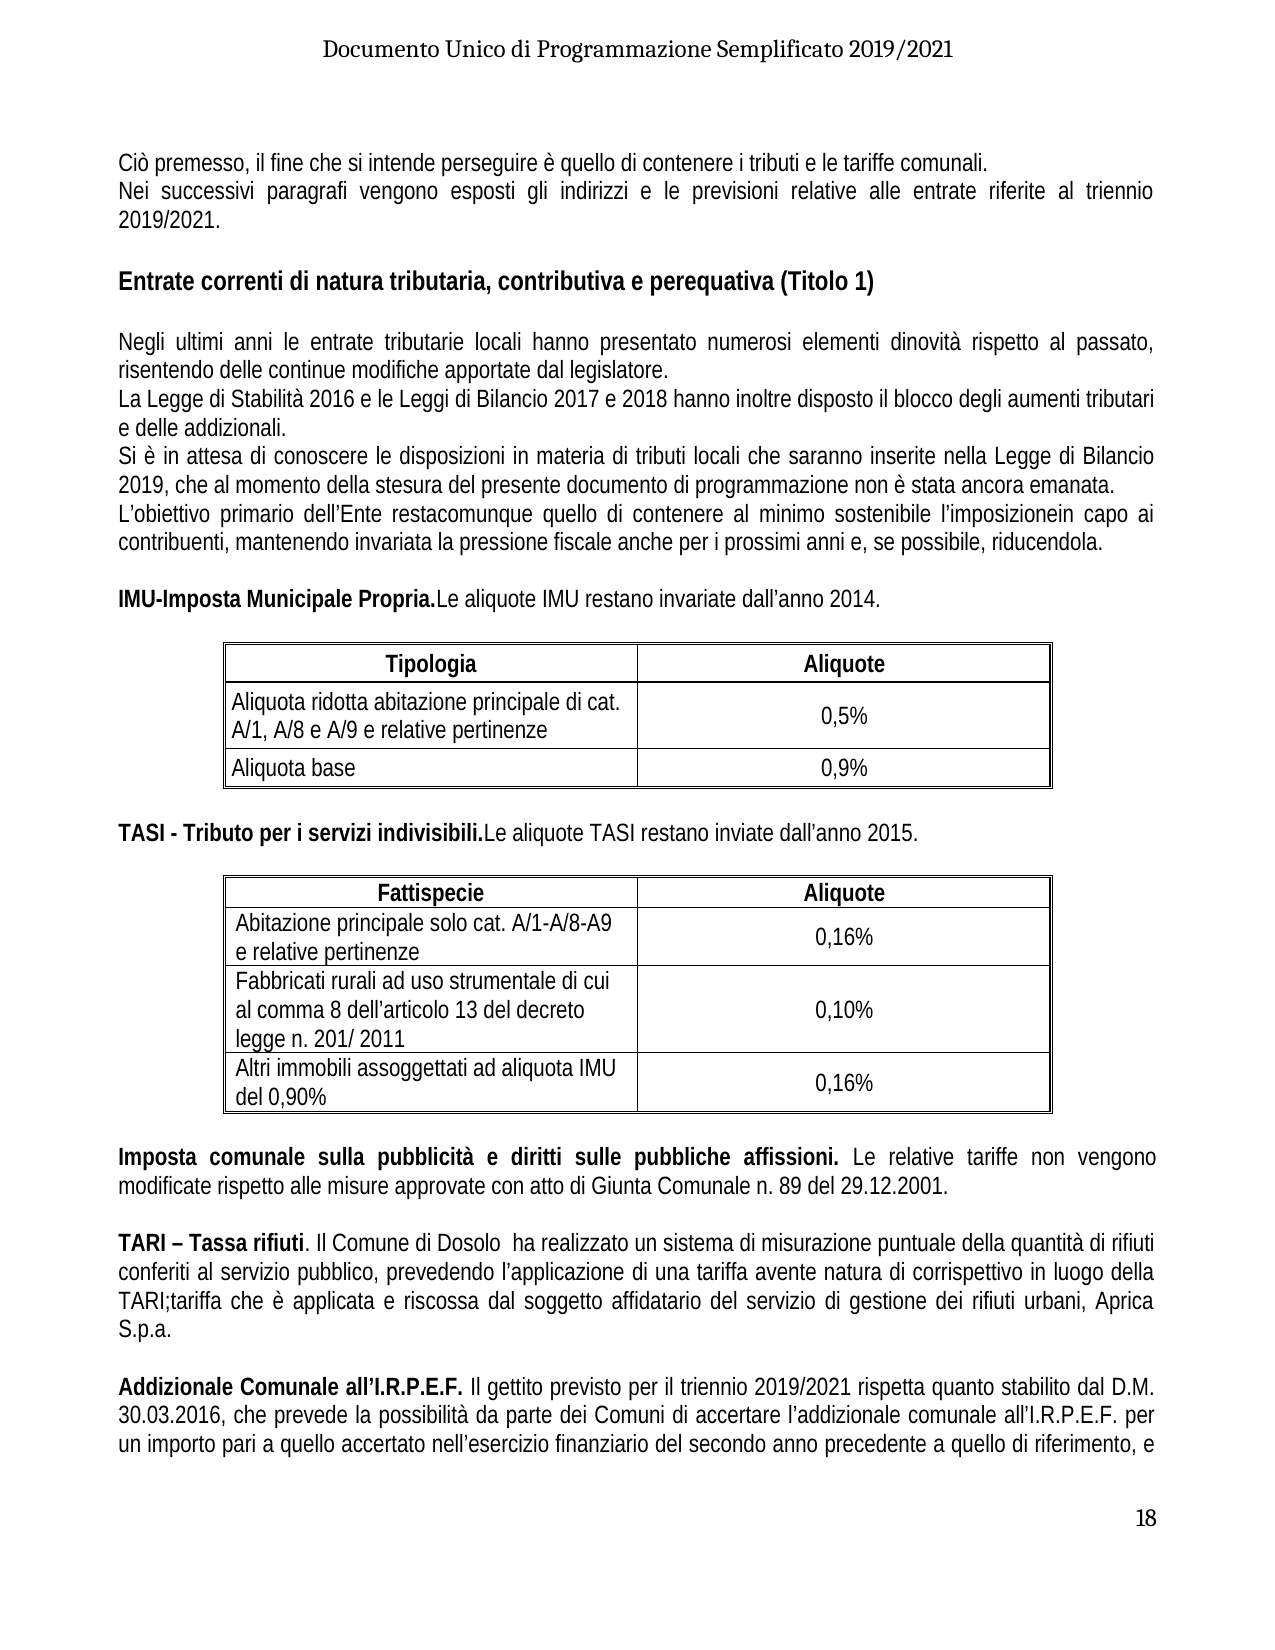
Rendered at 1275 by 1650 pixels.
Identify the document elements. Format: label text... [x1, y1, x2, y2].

text Negli ultimi anni le entrate tributarie locali hanno presentato numerosi elementi dinovità rispetto al passato, risentendo delle continue modifiche apportate dal legislatore. [118, 327, 1157, 384]
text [118, 1372, 1157, 1457]
text TARI – Tassa rifiuti. Il Comune di Dosolo ha realizzato un sistema di misurazione puntuale della quantità di rifiuti conferiti al servizio pubblico, prevedendo l’applicazione di una tariffa avente natura di corrispettivo in luogo della TARI;tariffa che è applicata e riscossa dal soggetto affidatario del servizio di gestione dei rifiuti urbani, Aprica S.p.a. [118, 1228, 1157, 1343]
table_cell Aliquota ridotta abitazione principale di cat. A/1, A/8 e A/9 e relative pertinenze [226, 683, 637, 748]
table_cell Abitazione principale solo cat. A/1-A/8-A9 e relative pertinenze [226, 908, 637, 965]
table_header Fattispecie [226, 878, 637, 907]
table_cell Altri immobili assoggettati ad aliquota IMU del 0,90% [226, 1053, 637, 1111]
text La Legge di Stabilità 2016 e le Leggi di Bilancio 2017 e 2018 hanno inoltre disposto il blocco degli aumenti tributari e delle addizionali. [118, 384, 1157, 441]
text Nei successivi paragrafi vengono esposti gli indirizzi e le previsioni relative alle entrate riferite al triennio 2019/2021. [118, 176, 1157, 233]
table_cell 0,16% [638, 908, 1049, 965]
text Si è in attesa di conoscere le disposizioni in materia di tributi locali che saranno inserite nella Legge di Bilancio 2019, che al momento della stesura del presente documento di programmazione non è stata ancora emanata. [118, 441, 1157, 498]
text Entrate correnti di natura tributaria, contributiva e perequativa (Titolo 1) [118, 264, 1157, 296]
table_cell 0,5% [638, 683, 1049, 748]
text Ciò premesso, il fine che si intende perseguire è quello di contenere i tributi e le tariffe comunali. [118, 148, 1157, 176]
text TASI - Tributo per i servizi indivisibili.Le aliquote TASI restano inviate dall’anno 2015. [118, 818, 1157, 847]
table_header Aliquote [638, 645, 1049, 681]
table_header Tipologia [226, 645, 637, 681]
table_cell 0,9% [638, 749, 1049, 786]
table_cell Fabbricati rurali ad uso strumentale di cui al comma 8 dell’articolo 13 del decreto legge n. 201/ 2011 [226, 966, 637, 1052]
table_cell Aliquota base [226, 749, 637, 786]
text Imposta comunale sulla pubblicità e diritti sulle pubbliche affissioni. Le relative tariffe non vengono modificate rispetto alle misure approvate con atto di Giunta Comunale n. 89 del 29.12.2001. [118, 1142, 1157, 1200]
text L’obiettivo primario dell’Ente restacomunque quello di contenere al minimo sostenibile l’imposizionein capo ai contribuenti, mantenendo invariata la pressione fiscale anche per i prossimi anni e, se possibile, riducendola. [118, 498, 1157, 556]
table_header Aliquote [638, 878, 1049, 907]
table_cell 0,10% [638, 966, 1049, 1052]
table_cell 0,16% [638, 1053, 1049, 1111]
text IMU-Imposta Municipale Propria.Le aliquote IMU restano invariate dall’anno 2014. [118, 584, 1157, 613]
